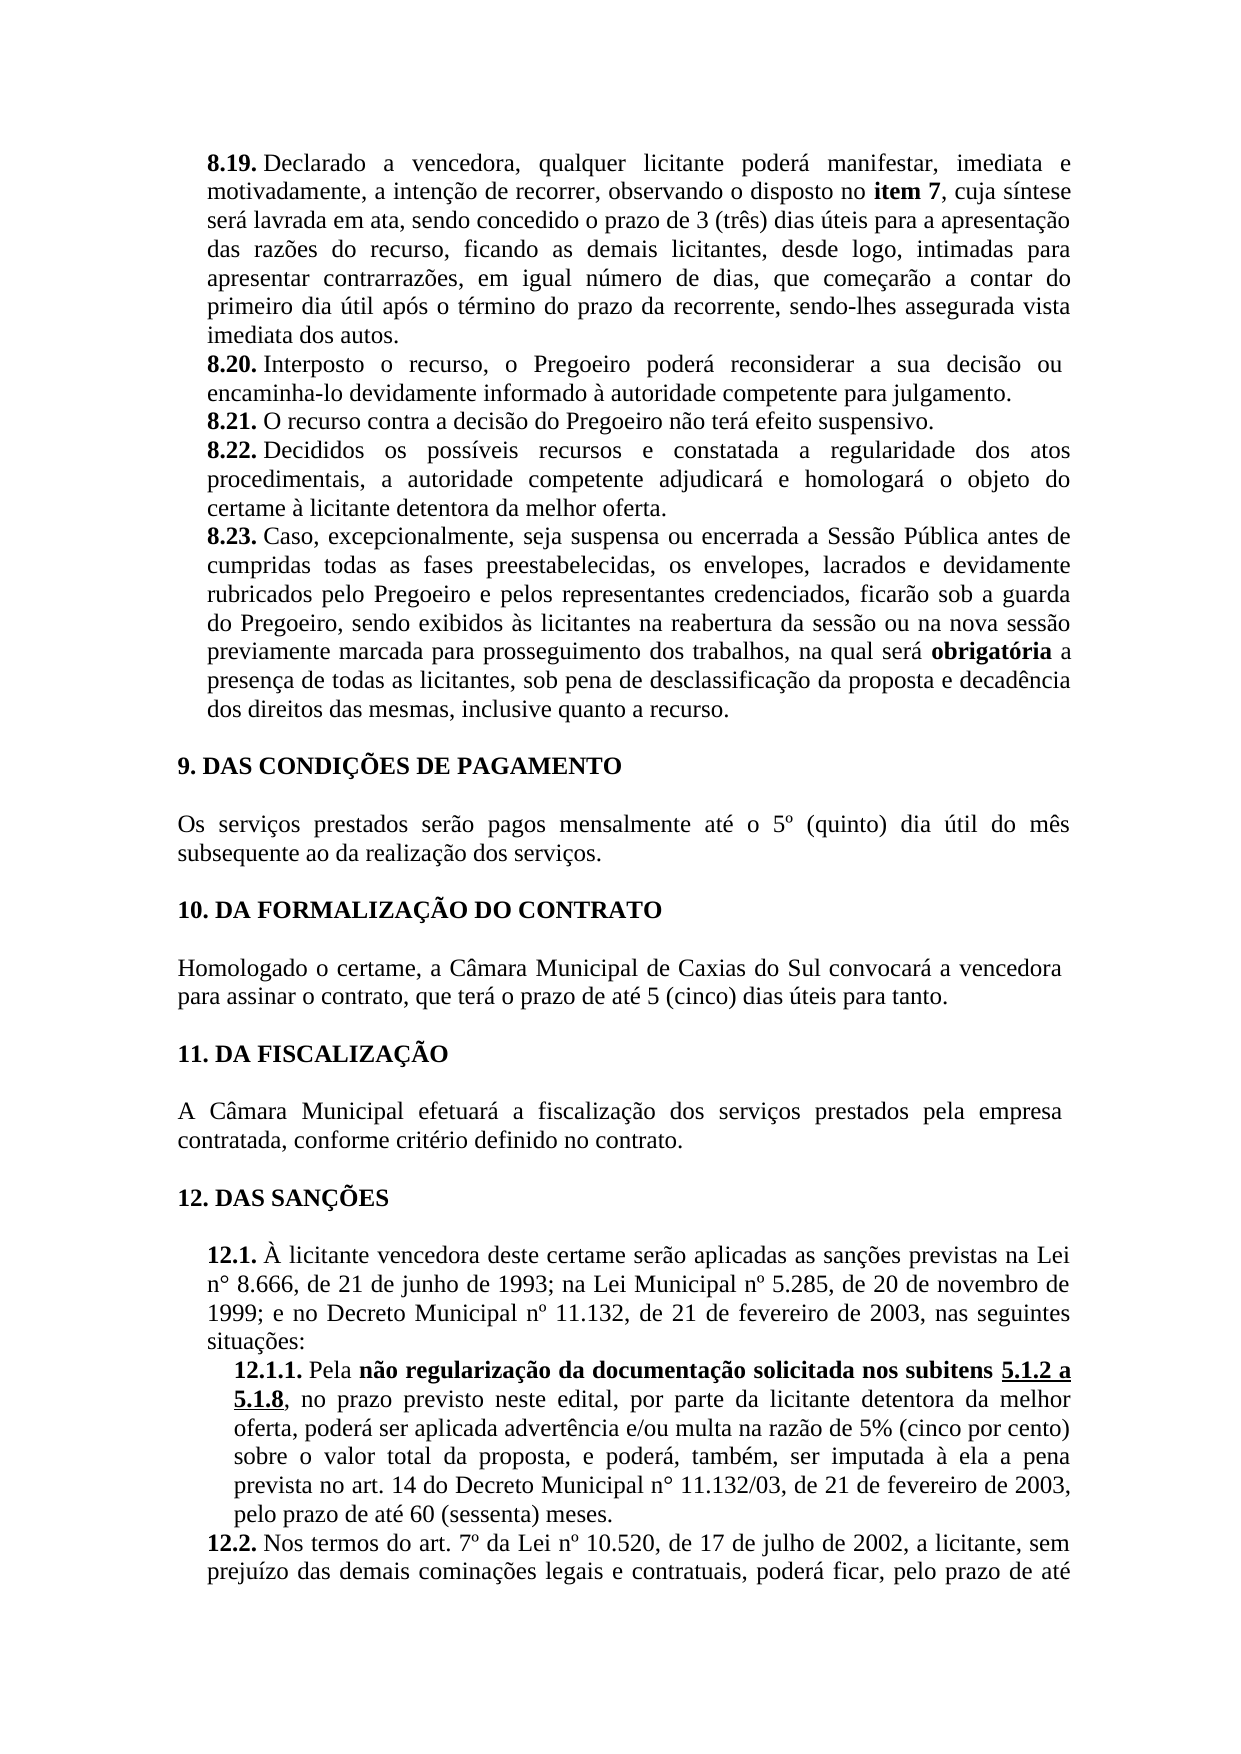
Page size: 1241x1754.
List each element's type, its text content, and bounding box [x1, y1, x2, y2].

text DA FORMALIZAÇÃO DO CONTRATO [177, 895, 1063, 924]
list À licitante vencedora deste certame serão aplicadas as sanções previstas na Lei n° 8.666, de 21 de junho de 1993; na Lei Municipal nº 5.285, de 20 de novembro de 1999; e no Decreto Municipal nº 11.132, de 21 de fevereiro de 2003, nas seguintes situações: [207, 1240, 1071, 1355]
list O recurso contra a decisão do Pregoeiro não terá efeito suspensivo. [207, 406, 1071, 435]
list A Câmara Municipal efetuará a fiscalização dos serviços prestados pela empresa contratada, conforme critério definido no contrato. [177, 1096, 1063, 1154]
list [207, 1528, 1071, 1585]
list Pela não regularização da documentação solicitada nos subitens 5.1.2 a 5.1.8, no prazo previsto neste edital, por parte da licitante detentora da melhor oferta, poderá ser aplicada advertência e/ou multa na razão de 5% (cinco por cento) sobre o valor total da proposta, e poderá, também, ser imputada à ela a pena prevista no art. 14 do Decreto Municipal n° 11.132/03, de 21 de fevereiro de 2003, pelo prazo de até 60 (sessenta) meses. [233, 1355, 1071, 1528]
list Interposto o recurso, o Pregoeiro poderá reconsiderar a sua decisão ou encaminha-lo devidamente informado à autoridade competente para julgamento. [207, 349, 1063, 406]
text DA FISCALIZAÇÃO [177, 1039, 1063, 1068]
list Decididos os possíveis recursos e constatada a regularidade dos atos procedimentais, a autoridade competente adjudicará e homologará o objeto do certame à licitante detentora da melhor oferta. [207, 435, 1071, 521]
list Declarado a vencedora, qualquer licitante poderá manifestar, imediata e motivadamente, a intenção de recorrer, observando o disposto no item 7, cuja síntese será lavrada em ata, sendo concedido o prazo de 3 (três) dias úteis para a apresentação das razões do recurso, ficando as demais licitantes, desde logo, intimadas para apresentar contrarrazões, em igual número de dias, que começarão a contar do primeiro dia útil após o término do prazo da recorrente, sendo-lhes assegurada vista imediata dos autos. [207, 148, 1071, 349]
list Homologado o certame, a Câmara Municipal de Caxias do Sul convocará a vencedora para assinar o contrato, que terá o prazo de até 5 (cinco) dias úteis para tanto. [177, 953, 1063, 1010]
text DAS CONDIÇÕES DE PAGAMENTO [177, 751, 1071, 780]
list Caso, excepcionalmente, seja suspensa ou encerrada a Sessão Pública antes de cumpridas todas as fases preestabelecidas, os envelopes, lacrados e devidamente rubricados pelo Pregoeiro e pelos representantes credenciados, ficarão sob a guarda do Pregoeiro, sendo exibidos às licitantes na reabertura da sessão ou na nova sessão previamente marcada para prosseguimento dos trabalhos, na qual será obrigatória a presença de todas as licitantes, sob pena de desclassificação da proposta e decadência dos direitos das mesmas, inclusive quanto a recurso. [207, 521, 1071, 723]
list Os serviços prestados serão pagos mensalmente até o 5º (quinto) dia útil do mês subsequente ao da realização dos serviços. [177, 809, 1071, 866]
text DAS SANÇÕES [177, 1183, 1071, 1211]
